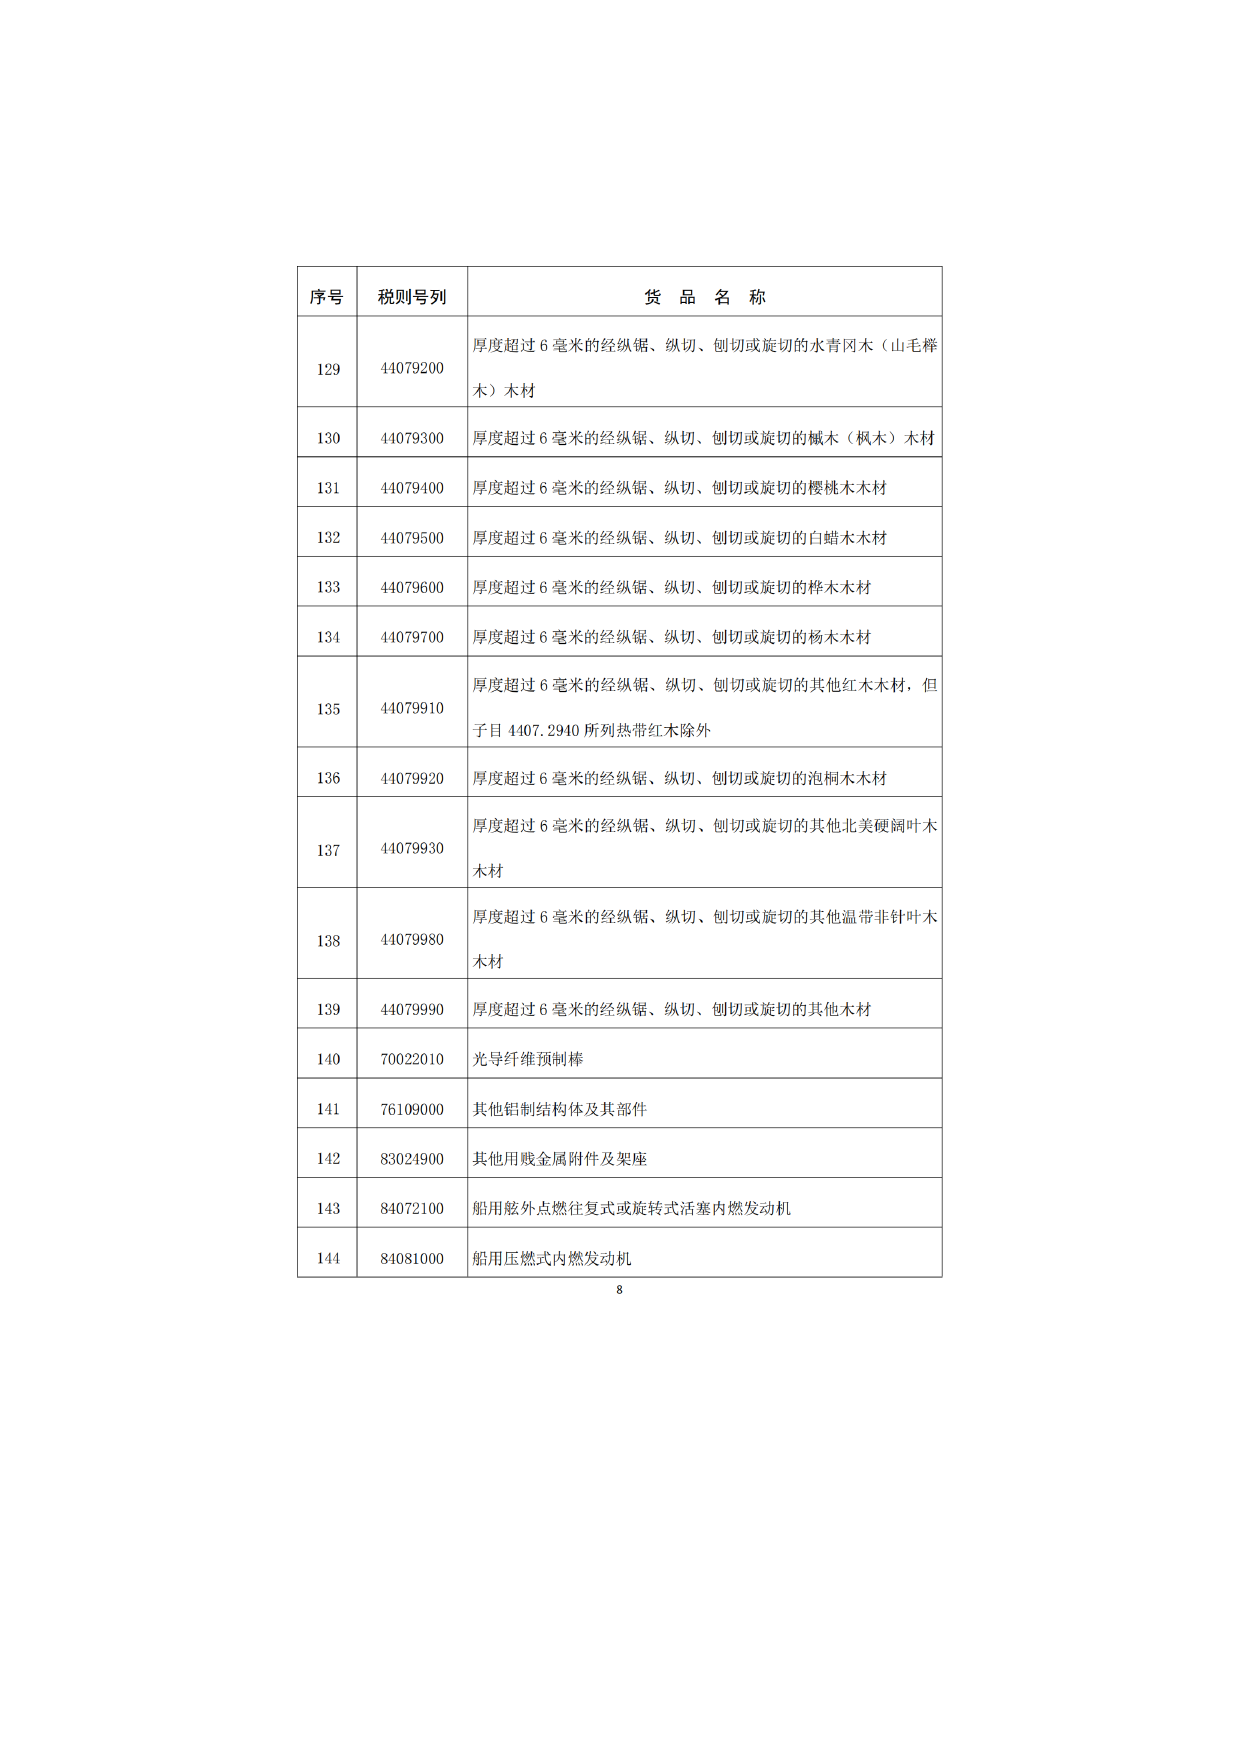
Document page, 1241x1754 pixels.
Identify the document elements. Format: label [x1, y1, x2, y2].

picture [187, 162, 1052, 1385]
